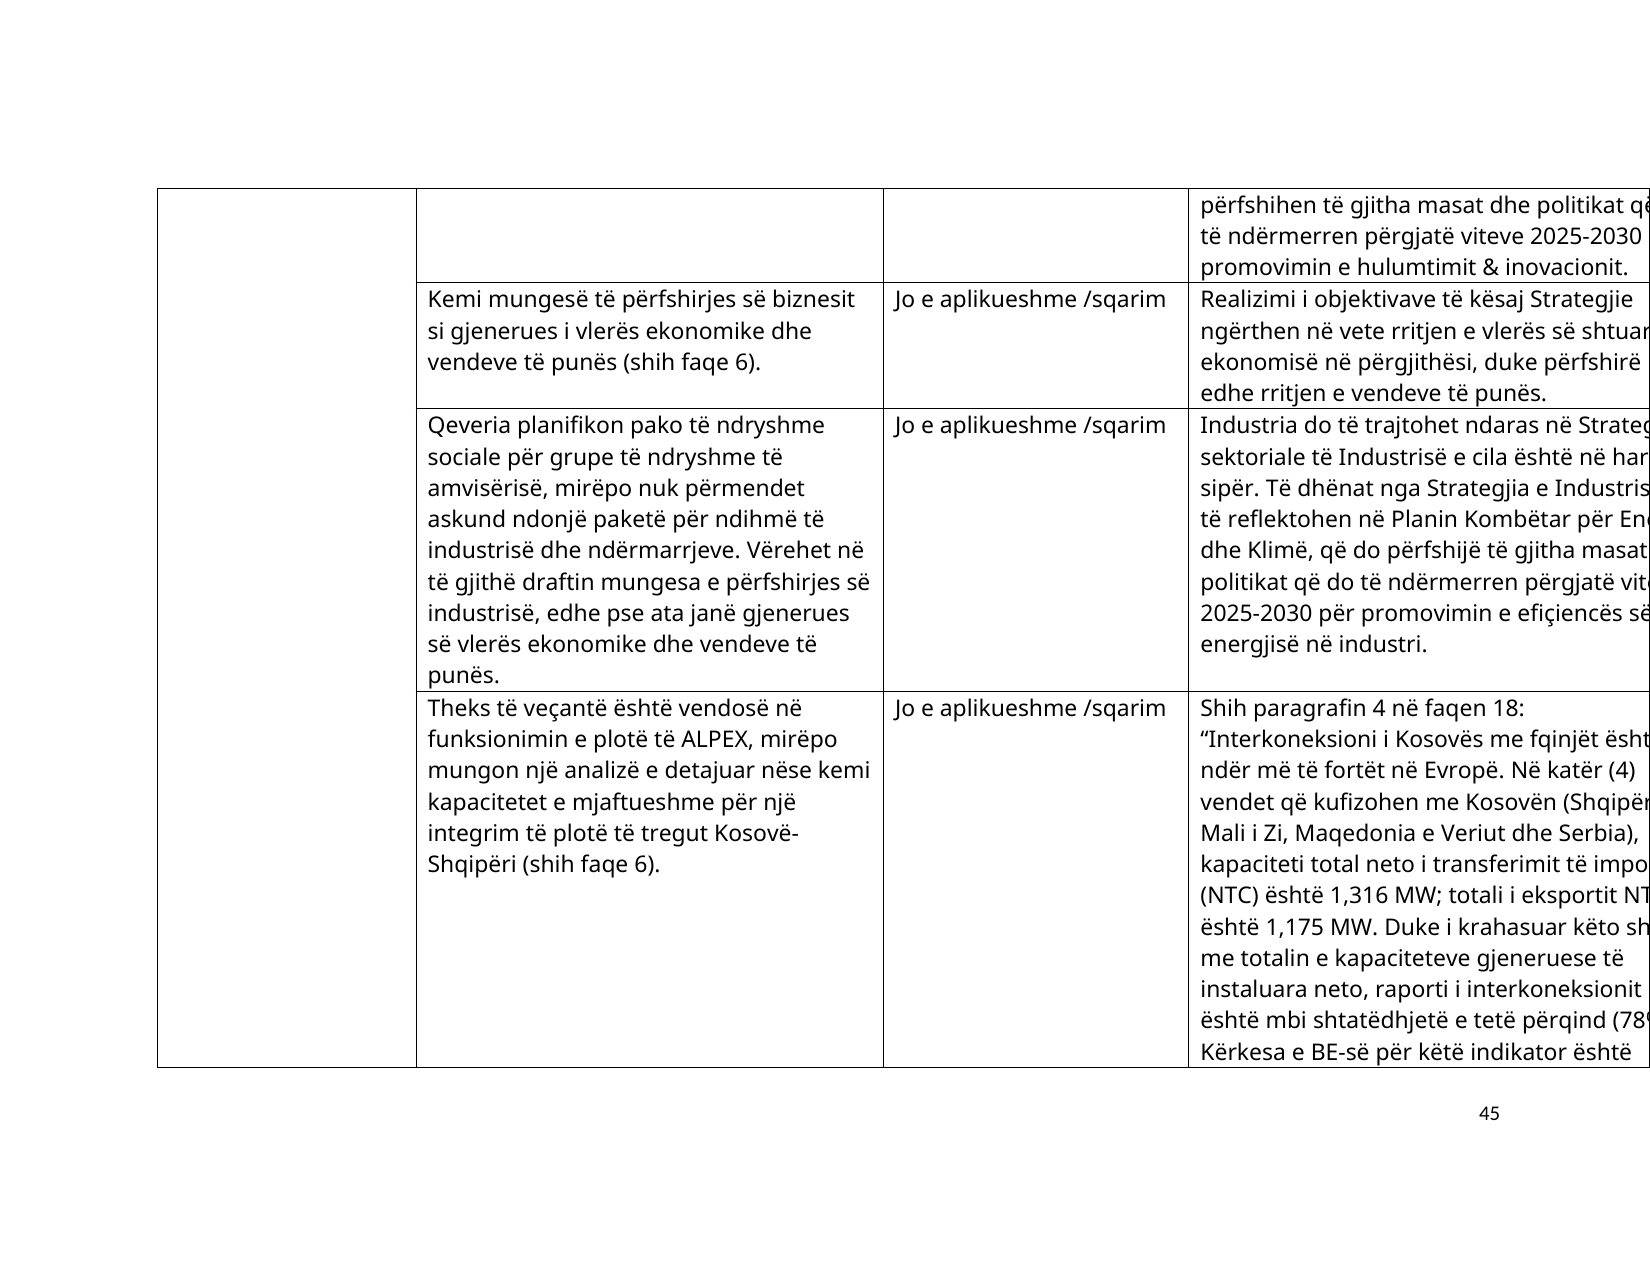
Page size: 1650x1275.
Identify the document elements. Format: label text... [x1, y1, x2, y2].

table_cell Kemi mungesë të përfshirjes së biznesit si gjenerues i vlerës ekonomike dhe vendeve të punës (shih faqe 6). [417, 283, 883, 408]
table_cell Realizimi i objektivave të kësaj Strategjie ngërthen në vete rritjen e vlerës së shtuar të ekonomisë në përgjithësi, duke përfshirë edhe rritjen e vendeve të punës. [1189, 283, 1649, 408]
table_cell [158, 189, 416, 1067]
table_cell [417, 189, 883, 282]
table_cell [417, 692, 883, 1067]
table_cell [884, 692, 1188, 1067]
table_cell Jo e aplikueshme /sqarim [884, 283, 1188, 408]
table_cell Industria do të trajtohet ndaras në Strategjinë sektoriale të Industrisë e cila është në hartim e sipër. Të dhënat nga Strategjia e Industrisë do të reflektohen në Planin Kombëtar për Energji dhe Klimë, që do përfshijë të gjitha masat dhe politikat që do të ndërmerren përgjatë viteve 2025-2030 për promovimin e efiçiencës së energjisë në industri. [1189, 409, 1649, 691]
table_cell Qeveria planifikon pako të ndryshme sociale për grupe të ndryshme të amvisërisë, mirëpo nuk përmendet askund ndonjë paketë për ndihmë të industrisë dhe ndërmarrjeve. Vërehet në të gjithë draftin mungesa e përfshirjes së industrisë, edhe pse ata janë gjenerues së vlerës ekonomike dhe vendeve të punës. [417, 409, 883, 691]
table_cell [1189, 189, 1649, 282]
table_cell Jo e aplikueshme /sqarim [884, 409, 1188, 691]
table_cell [1189, 692, 1649, 1067]
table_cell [884, 189, 1188, 282]
